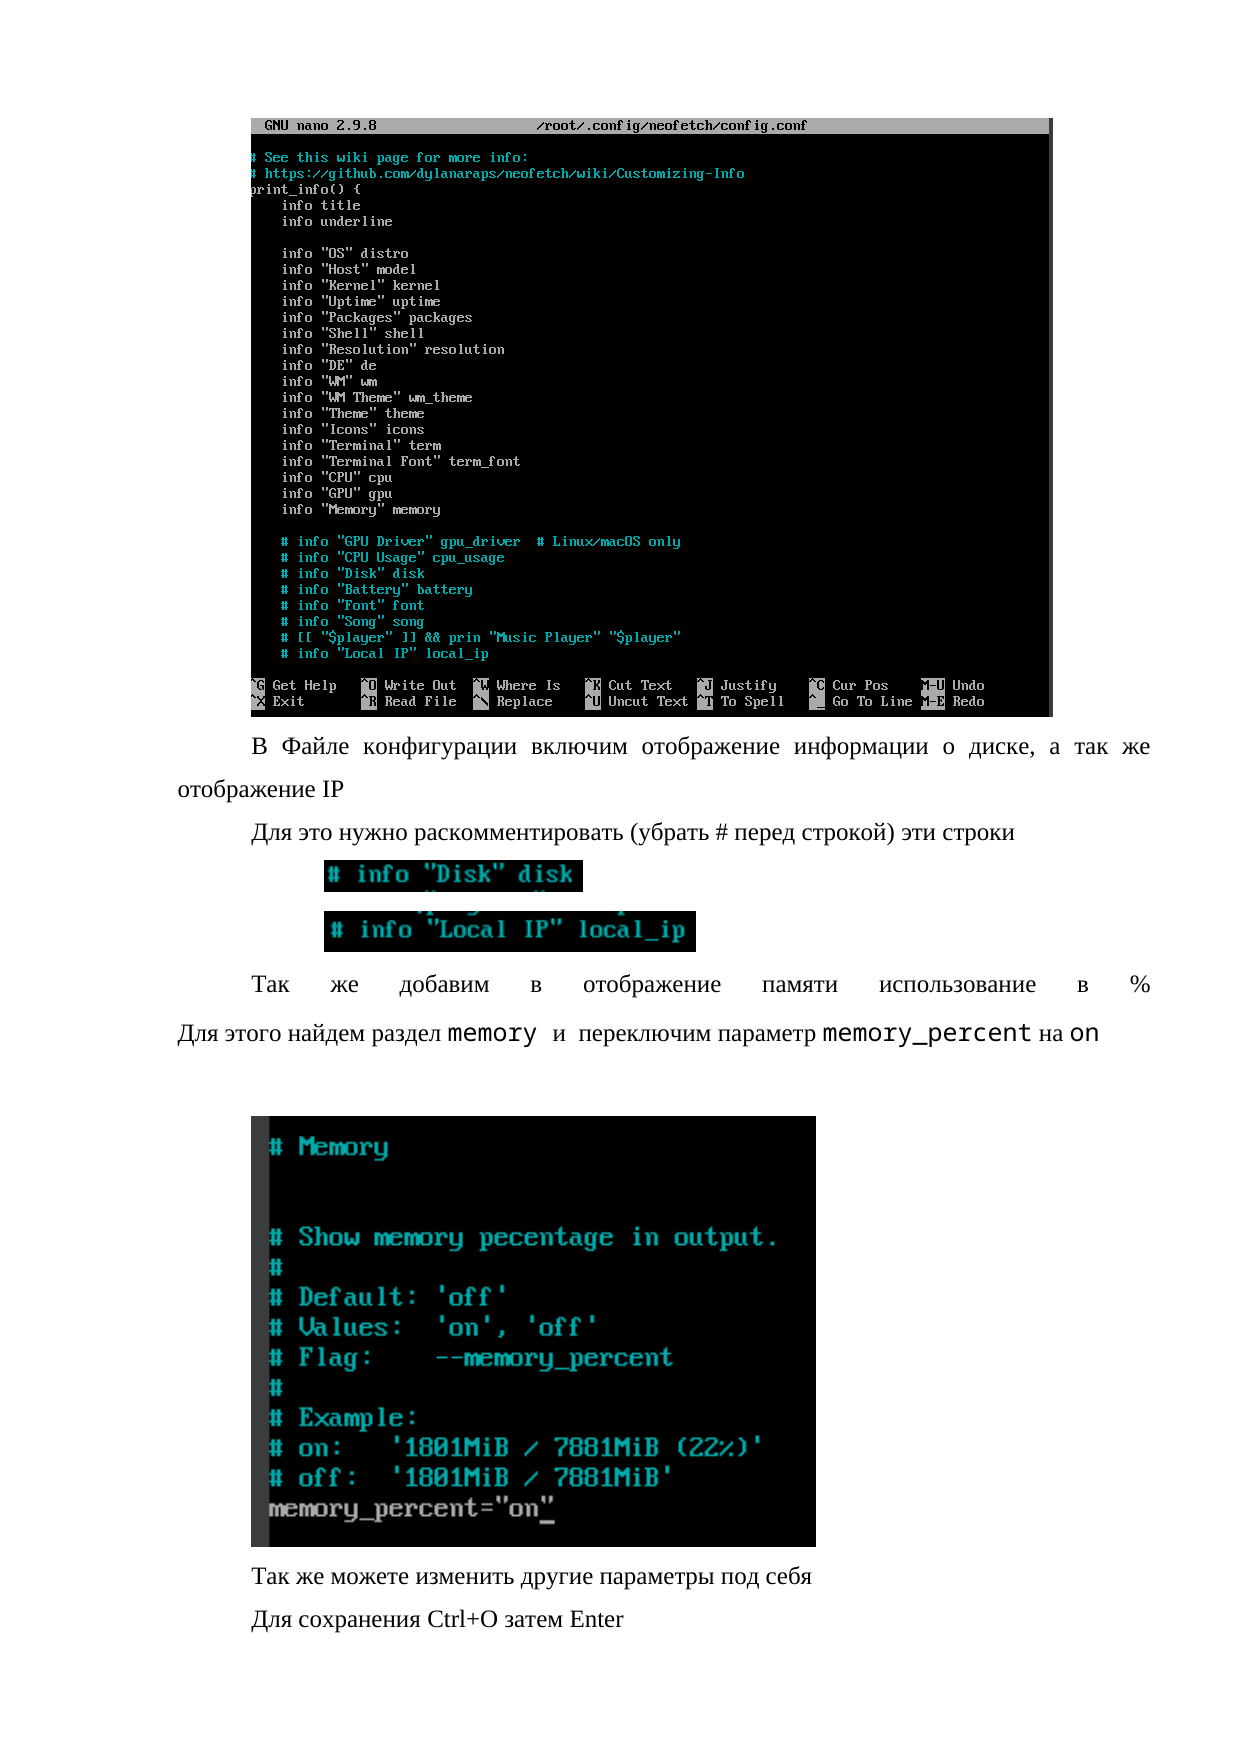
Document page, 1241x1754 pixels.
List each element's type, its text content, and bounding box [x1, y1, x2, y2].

picture [251, 1116, 816, 1547]
text В Файле конфигурации включим отображение информации о диске, а так же отображение IP [177, 731, 1152, 803]
text Для это нужно раскомментировать (убрать # перед строкой) эти строки [177, 817, 1152, 846]
text Так же добавим в отображение памяти использование в % Для этого найдем раздел memory и переключим параметр memory_percent на on [177, 969, 1152, 1049]
picture [251, 118, 1053, 717]
text Так же можете изменить другие параметры под себя [177, 1561, 1152, 1590]
picture [324, 911, 696, 952]
picture [324, 860, 583, 892]
text Для сохранения Ctrl+O затем Enter [177, 1604, 1152, 1633]
